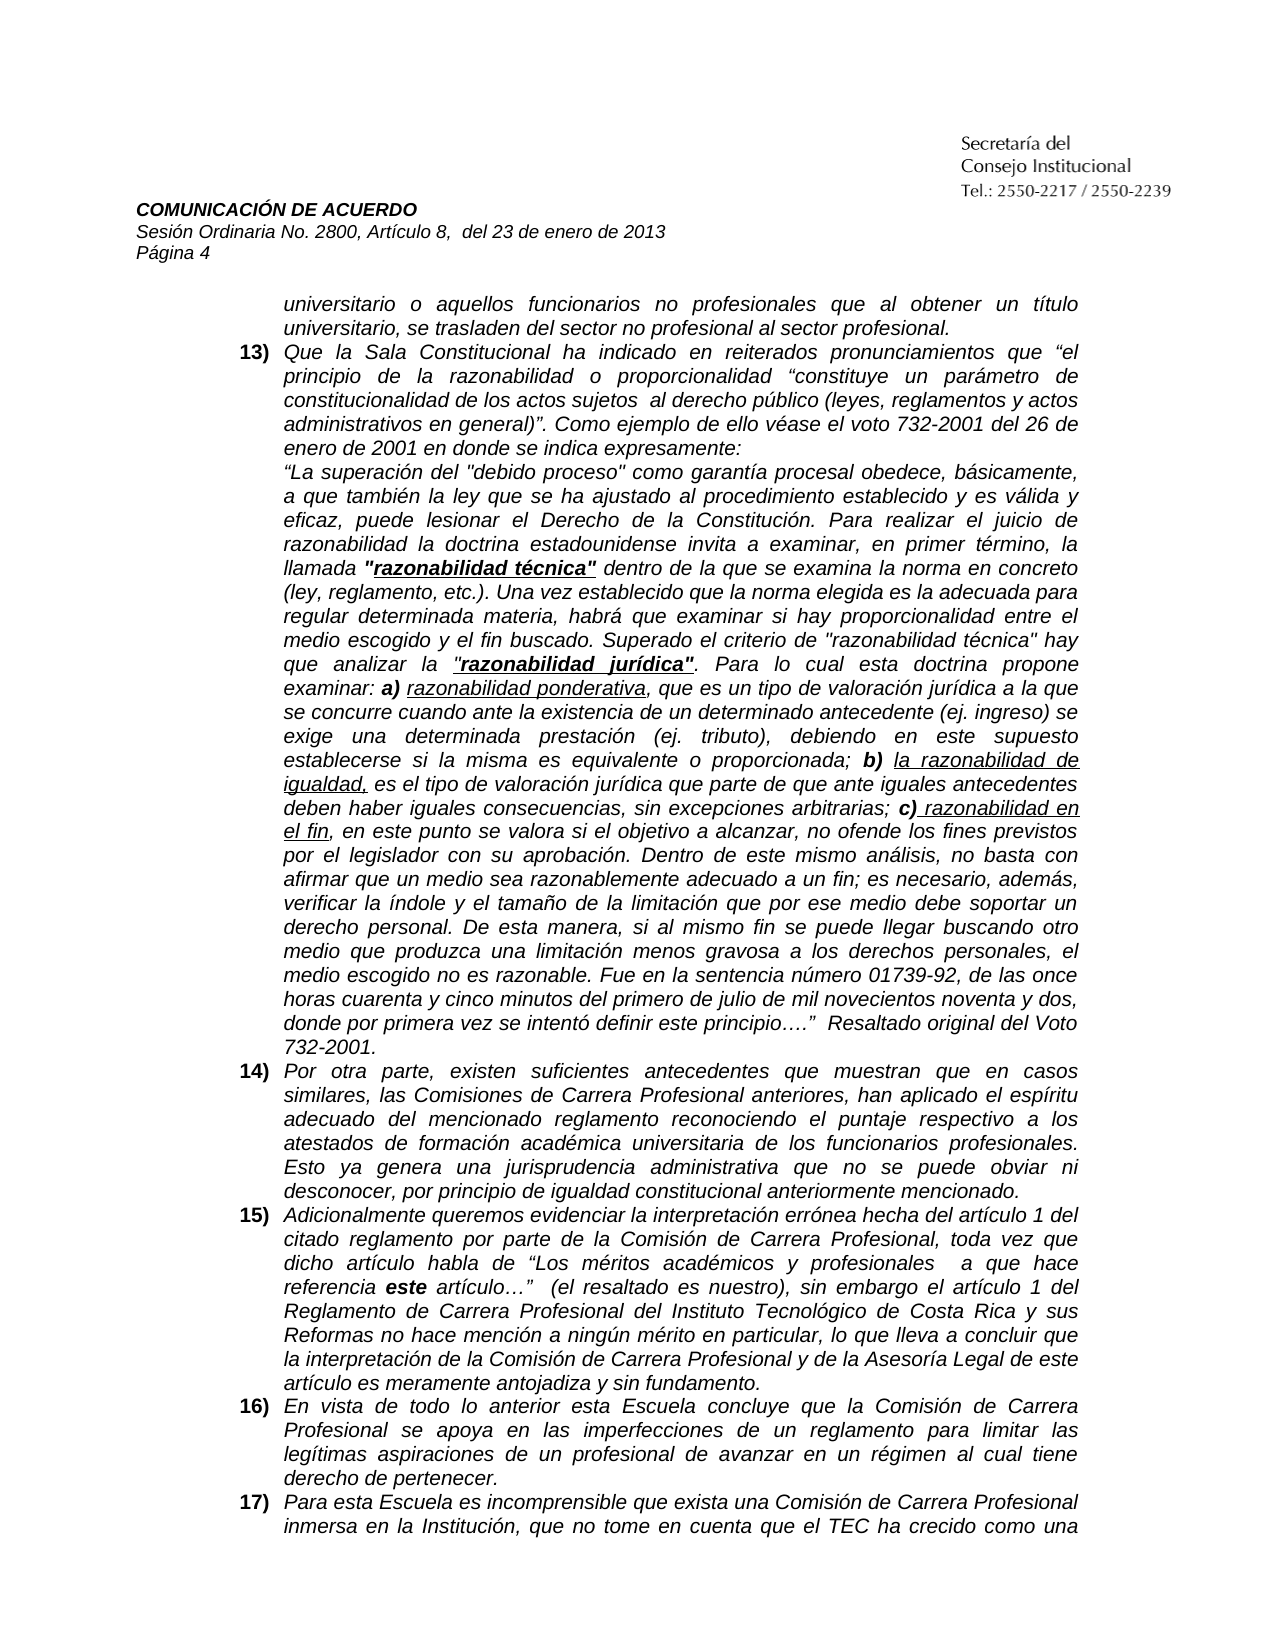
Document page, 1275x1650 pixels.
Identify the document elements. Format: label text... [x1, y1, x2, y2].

text “La superación del "debido proceso" como garantía procesal obedece, básicamente, a que también la ley que se ha ajustado al procedimiento establecido y es válida y eficaz, puede lesionar el Derecho de la Constitución. Para realizar el juicio de razonabilidad la doctrina estadounidense invita a examinar, en primer término, la llamada "razonabilidad técnica" dentro de la que se examina la norma en concreto (ley, reglamento, etc.). Una vez establecido que la norma elegida es la adecuada para regular determinada materia, habrá que examinar si hay proporcionalidad entre el medio escogido y el fin buscado. Superado el criterio de "razonabilidad técnica" hay que analizar la "razonabilidad jurídica". Para lo cual esta doctrina propone examinar: a) razonabilidad ponderativa, que es un tipo de valoración jurídica a la que se concurre cuando ante la existencia de un determinado antecedente (ej. ingreso) se exige una determinada prestación (ej. tributo), debiendo en este supuesto establecerse si la misma es equivalente o proporcionada; b) la razonabilidad de igualdad, es el tipo de valoración jurídica que parte de que ante iguales antecedentes deben haber iguales consecuencias, sin excepciones arbitrarias; c) razonabilidad en el fin, en este punto se valora si el objetivo a alcanzar, no ofende los fines previstos por el legislador con su aprobación. Dentro de este mismo análisis, no basta con afirmar que un medio sea razonablemente adecuado a un fin; es necesario, además, verificar la índole y el tamaño de la limitación que por ese medio debe soportar un derecho personal. De esta manera, si al mismo fin se puede llegar buscando otro medio que produzca una limitación menos gravosa a los derechos personales, el medio escogido no es razonable. Fue en la sentencia número 01739-92, de las once horas cuarenta y cinco minutos del primero de julio de mil novecientos noventa y dos, donde por primera vez se intentó definir este principio….” Resaltado original del Voto 732-2001. [283, 460, 1079, 1059]
list En vista de todo lo anterior esta Escuela concluye que la Comisión de Carrera Profesional se apoya en las imperfecciones de un reglamento para limitar las legítimas aspiraciones de un profesional de avanzar en un régimen al cual tiene derecho de pertenecer. [239, 1394, 1079, 1490]
picture [961, 115, 1220, 211]
list Adicionalmente queremos evidenciar la interpretación errónea hecha del artículo 1 del citado reglamento por parte de la Comisión de Carrera Profesional, toda vez que dicho artículo habla de “Los méritos académicos y profesionales a que hace referencia este artículo…” (el resaltado es nuestro), sin embargo el artículo 1 del Reglamento de Carrera Profesional del Instituto Tecnológico de Costa Rica y sus Reformas no hace mención a ningún mérito en particular, lo que lleva a concluir que la interpretación de la Comisión de Carrera Profesional y de la Asesoría Legal de este artículo es meramente antojadiza y sin fundamento. [239, 1203, 1079, 1394]
list Que la Sala Constitucional ha indicado en reiterados pronunciamientos que “el principio de la razonabilidad o proporcionalidad “constituye un parámetro de constitucionalidad de los actos sujetos al derecho público (leyes, reglamentos y actos administrativos en general)”. Como ejemplo de ello véase el voto 732-2001 del 26 de enero de 2001 en donde se indica expresamente: [239, 340, 1079, 460]
list Por otra parte, existen suficientes antecedentes que muestran que en casos similares, las Comisiones de Carrera Profesional anteriores, han aplicado el espíritu adecuado del mencionado reglamento reconociendo el puntaje respectivo a los atestados de formación académica universitaria de los funcionarios profesionales. Esto ya genera una jurisprudencia administrativa que no se puede obviar ni desconocer, por principio de igualdad constitucional anteriormente mencionado. [239, 1059, 1079, 1203]
